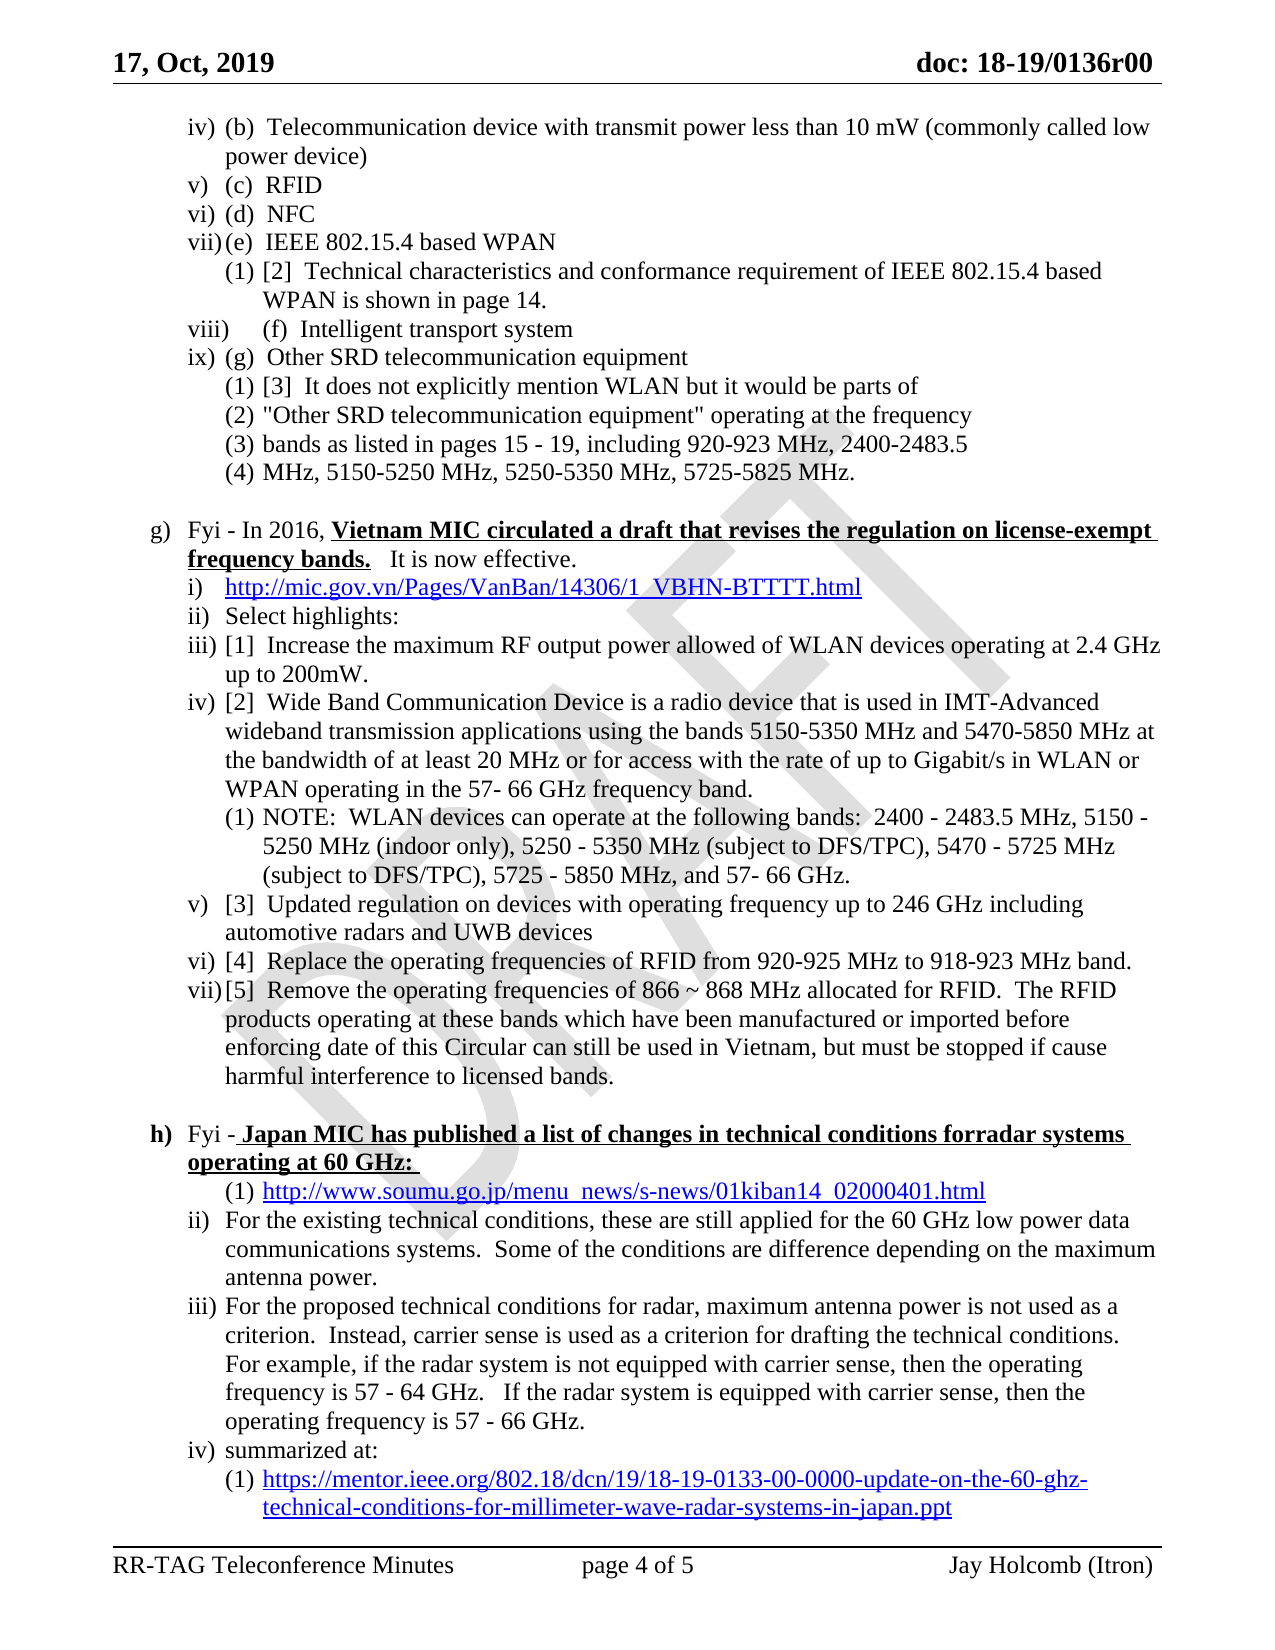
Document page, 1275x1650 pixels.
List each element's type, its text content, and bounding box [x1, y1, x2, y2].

list [3] Updated regulation on devices with operating frequency up to 246 GHz including automotive radars and UWB devices [187, 889, 1162, 946]
list (d) NFC [187, 199, 1162, 227]
list (e) IEEE 802.15.4 based WPAN [187, 227, 1162, 256]
list Select highlights: [187, 601, 1162, 630]
list "Other SRD telecommunication equipment" operating at the frequency [225, 400, 1162, 429]
list http://mic.gov.vn/Pages/VanBan/14306/1_VBHN-BTTTT.html [187, 572, 1162, 601]
list For the proposed technical conditions for radar, maximum antenna power is not used as a criterion. Instead, carrier sense is used as a criterion for drafting the technical conditions. For example, if the radar system is not equipped with carrier sense, then the operating frequency is 57 - 64 GHz. If the radar system is equipped with carrier sense, then the operating frequency is 57 - 66 GHz. [187, 1291, 1162, 1435]
list summarized at: [187, 1435, 1162, 1464]
list [1] Increase the maximum RF output power allowed of WLAN devices operating at 2.4 GHz up to 200mW. [187, 630, 1162, 687]
list [5] Remove the operating frequencies of 866 ~ 868 MHz allocated for RFID. The RFID products operating at these bands which have been manufactured or imported before enforcing date of this Circular can still be used in Vietnam, but must be stopped if cause harmful interference to licensed bands. [187, 975, 1162, 1090]
list Fyi - Japan MIC has published a list of changes in technical conditions forradar systems operating at 60 GHz: [150, 1119, 1162, 1176]
list (b) Telecommunication device with transmit power less than 10 mW (commonly called low power device) [187, 112, 1162, 170]
list [2] Wide Band Communication Device is a radio device that is used in IMT-Advanced wideband transmission applications using the bands 5150-5350 MHz and 5470-5850 MHz at the bandwidth of at least 20 MHz or for access with the rate of up to Gigabit/s in WLAN or WPAN operating in the 57- 66 GHz frequency band. [187, 687, 1162, 802]
list (g) Other SRD telecommunication equipment [187, 342, 1162, 371]
list NOTE: WLAN devices can operate at the following bands: 2400 - 2483.5 MHz, 5150 - 5250 MHz (indoor only), 5250 - 5350 MHz (subject to DFS/TPC), 5470 - 5725 MHz (subject to DFS/TPC), 5725 - 5850 MHz, and 57- 66 GHz. [225, 802, 1162, 889]
list For the existing technical conditions, these are still applied for the 60 GHz low power data communications systems. Some of the conditions are difference depending on the maximum antenna power. [187, 1205, 1162, 1291]
list (f) Intelligent transport system [187, 314, 1162, 342]
list [2] Technical characteristics and conformance requirement of IEEE 802.15.4 based WPAN is shown in page 14. [225, 256, 1162, 314]
list Fyi - In 2016, Vietnam MIC circulated a draft that revises the regulation on license-exempt frequency bands. It is now effective. [150, 515, 1162, 572]
list http://www.soumu.go.jp/menu_news/s-news/01kiban14_02000401.html [225, 1176, 1162, 1205]
list [4] Replace the operating frequencies of RFID from 920-925 MHz to 918-923 MHz band. [187, 946, 1162, 975]
list [3] It does not explicitly mention WLAN but it would be parts of [225, 371, 1162, 400]
list bands as listed in pages 15 - 19, including 920-923 MHz, 2400-2483.5 [225, 429, 1162, 457]
list MHz, 5150-5250 MHz, 5250-5350 MHz, 5725-5825 MHz. [225, 457, 1162, 486]
list https://mentor.ieee.org/802.18/dcn/19/18-19-0133-00-0000-update-on-the-60-ghz-technical-conditions-for-millimeter-wave-radar-systems-in-japan.ppt [225, 1464, 1162, 1521]
list (c) RFID [187, 170, 1162, 199]
